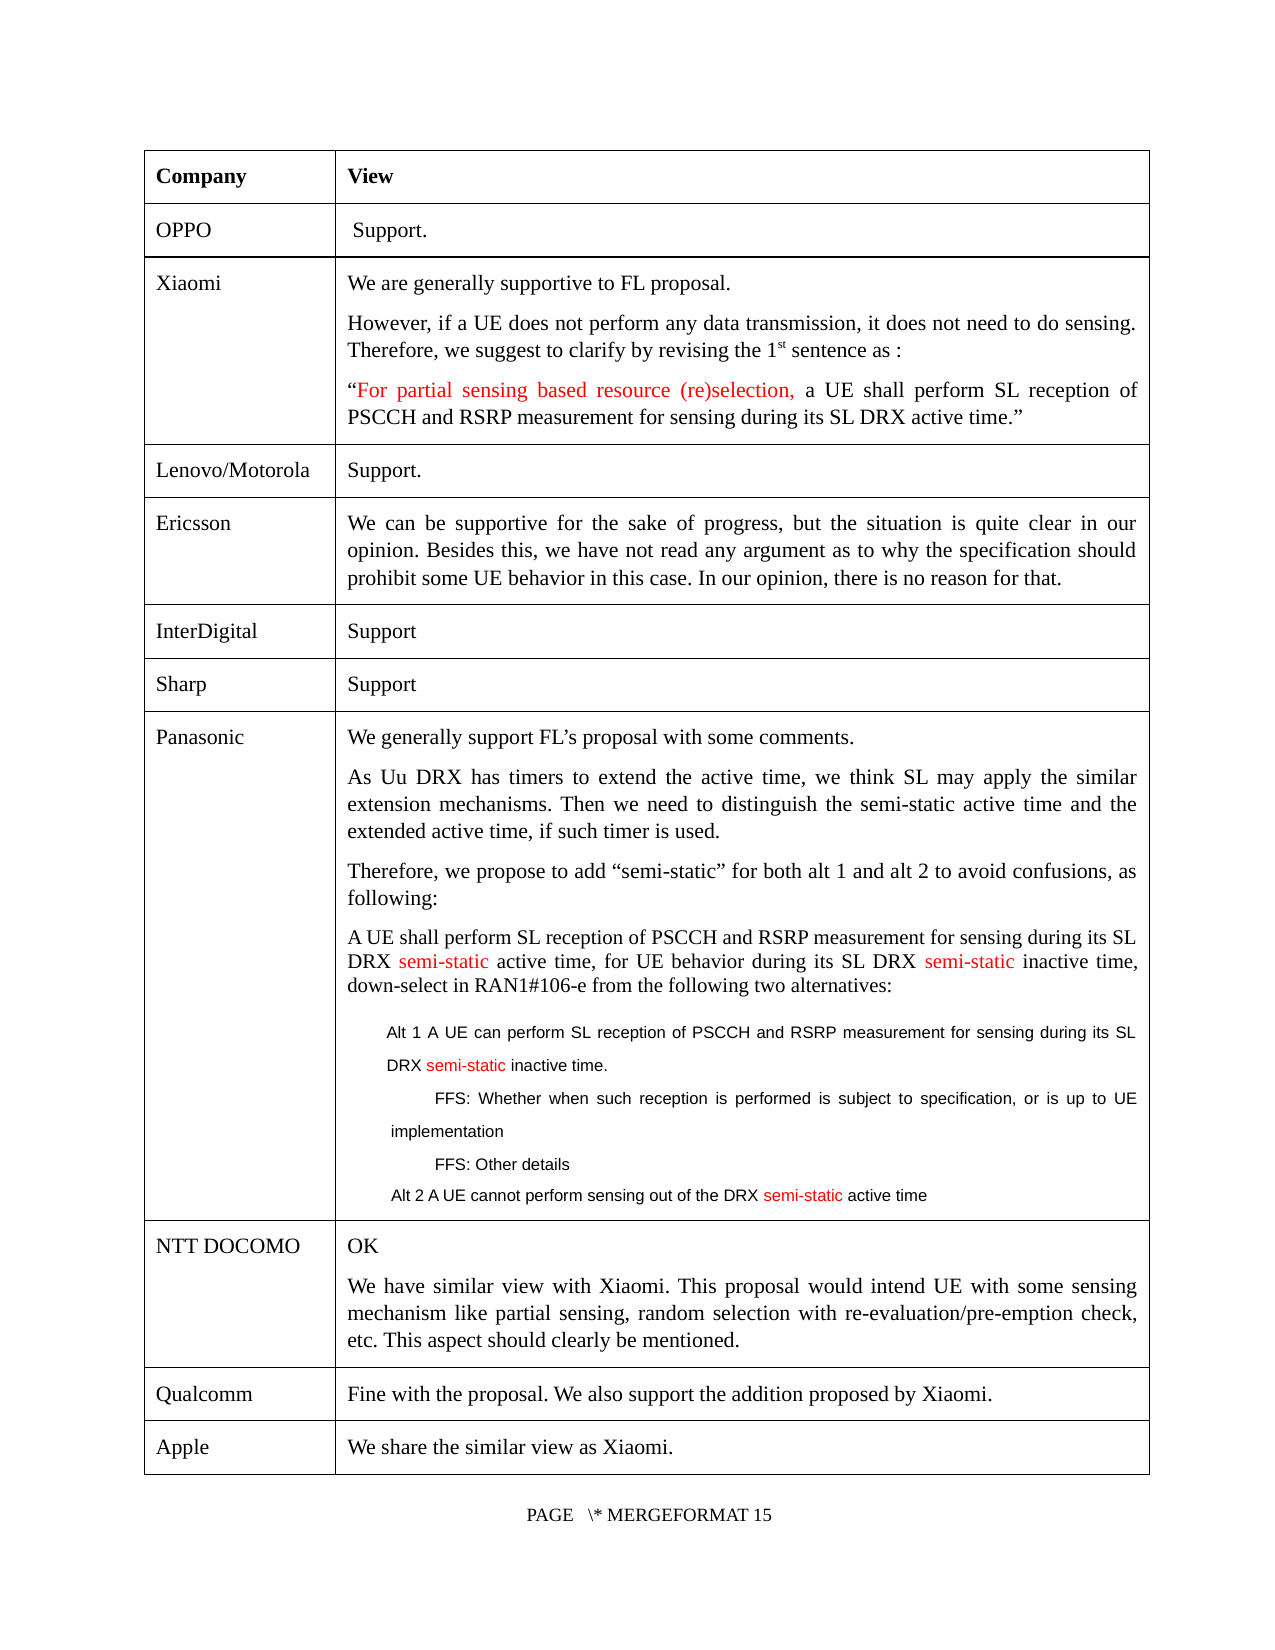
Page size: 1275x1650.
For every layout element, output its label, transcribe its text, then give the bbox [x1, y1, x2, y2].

table_cell Support. [336, 445, 1149, 497]
table_cell InterDigital [145, 605, 335, 657]
table_cell Xiaomi [145, 258, 335, 443]
table_cell Support [336, 659, 1149, 711]
table_cell We are generally supportive to FL proposal. However, if a UE does not perform any data transmission, it does not need to do sensing. Therefore, we suggest to clarify by revising the 1st sentence as : “For partial sensing based resource (re)selection, a UE shall perform SL reception of PSCCH and RSRP measurement for sensing during its SL DRX active time.” [336, 258, 1149, 443]
table_cell Apple [145, 1421, 335, 1473]
table_cell OK We have similar view with Xiaomi. This proposal would intend UE with some sensing mechanism like partial sensing, random selection with re-evaluation/pre-emption check, etc. This aspect should clearly be mentioned. [336, 1221, 1149, 1367]
table_cell We share the similar view as Xiaomi. [336, 1421, 1149, 1473]
table_cell Panasonic [145, 712, 335, 1220]
table_cell Support. [336, 204, 1149, 256]
table_cell Fine with the proposal. We also support the addition proposed by Xiaomi. [336, 1368, 1149, 1420]
table_header Company [145, 151, 335, 203]
table_cell We can be supportive for the sake of progress, but the situation is quite clear in our opinion. Besides this, we have not read any argument as to why the specification should prohibit some UE behavior in this case. In our opinion, there is no reason for that. [336, 498, 1149, 604]
table_cell NTT DOCOMO [145, 1221, 335, 1367]
table_cell Lenovo/Motorola [145, 445, 335, 497]
table_cell Support [336, 605, 1149, 657]
table_cell Sharp [145, 659, 335, 711]
table_header View [336, 151, 1149, 203]
table_cell We generally support FL’s proposal with some comments. As Uu DRX has timers to extend the active time, we think SL may apply the similar extension mechanisms. Then we need to distinguish the semi-static active time and the extended active time, if such timer is used. Therefore, we propose to add “semi-static” for both alt 1 and alt 2 to avoid confusions, as following: A UE shall perform SL reception of PSCCH and RSRP measurement for sensing during its SL DRX semi-static active time, for UE behavior during its SL DRX semi-static inactive time, down-select in RAN1#106-e from the following two alternatives: Alt 1 A UE can perform SL reception of PSCCH and RSRP measurement for sensing during its SL DRX semi-static inactive time. FFS: Whether when such reception is performed is subject to specification, or is up to UE implementation FFS: Other details Alt 2 A UE cannot perform sensing out of the DRX semi-static active time [336, 712, 1149, 1220]
table_cell Ericsson [145, 498, 335, 604]
table_cell Qualcomm [145, 1368, 335, 1420]
table_cell OPPO [145, 204, 335, 256]
